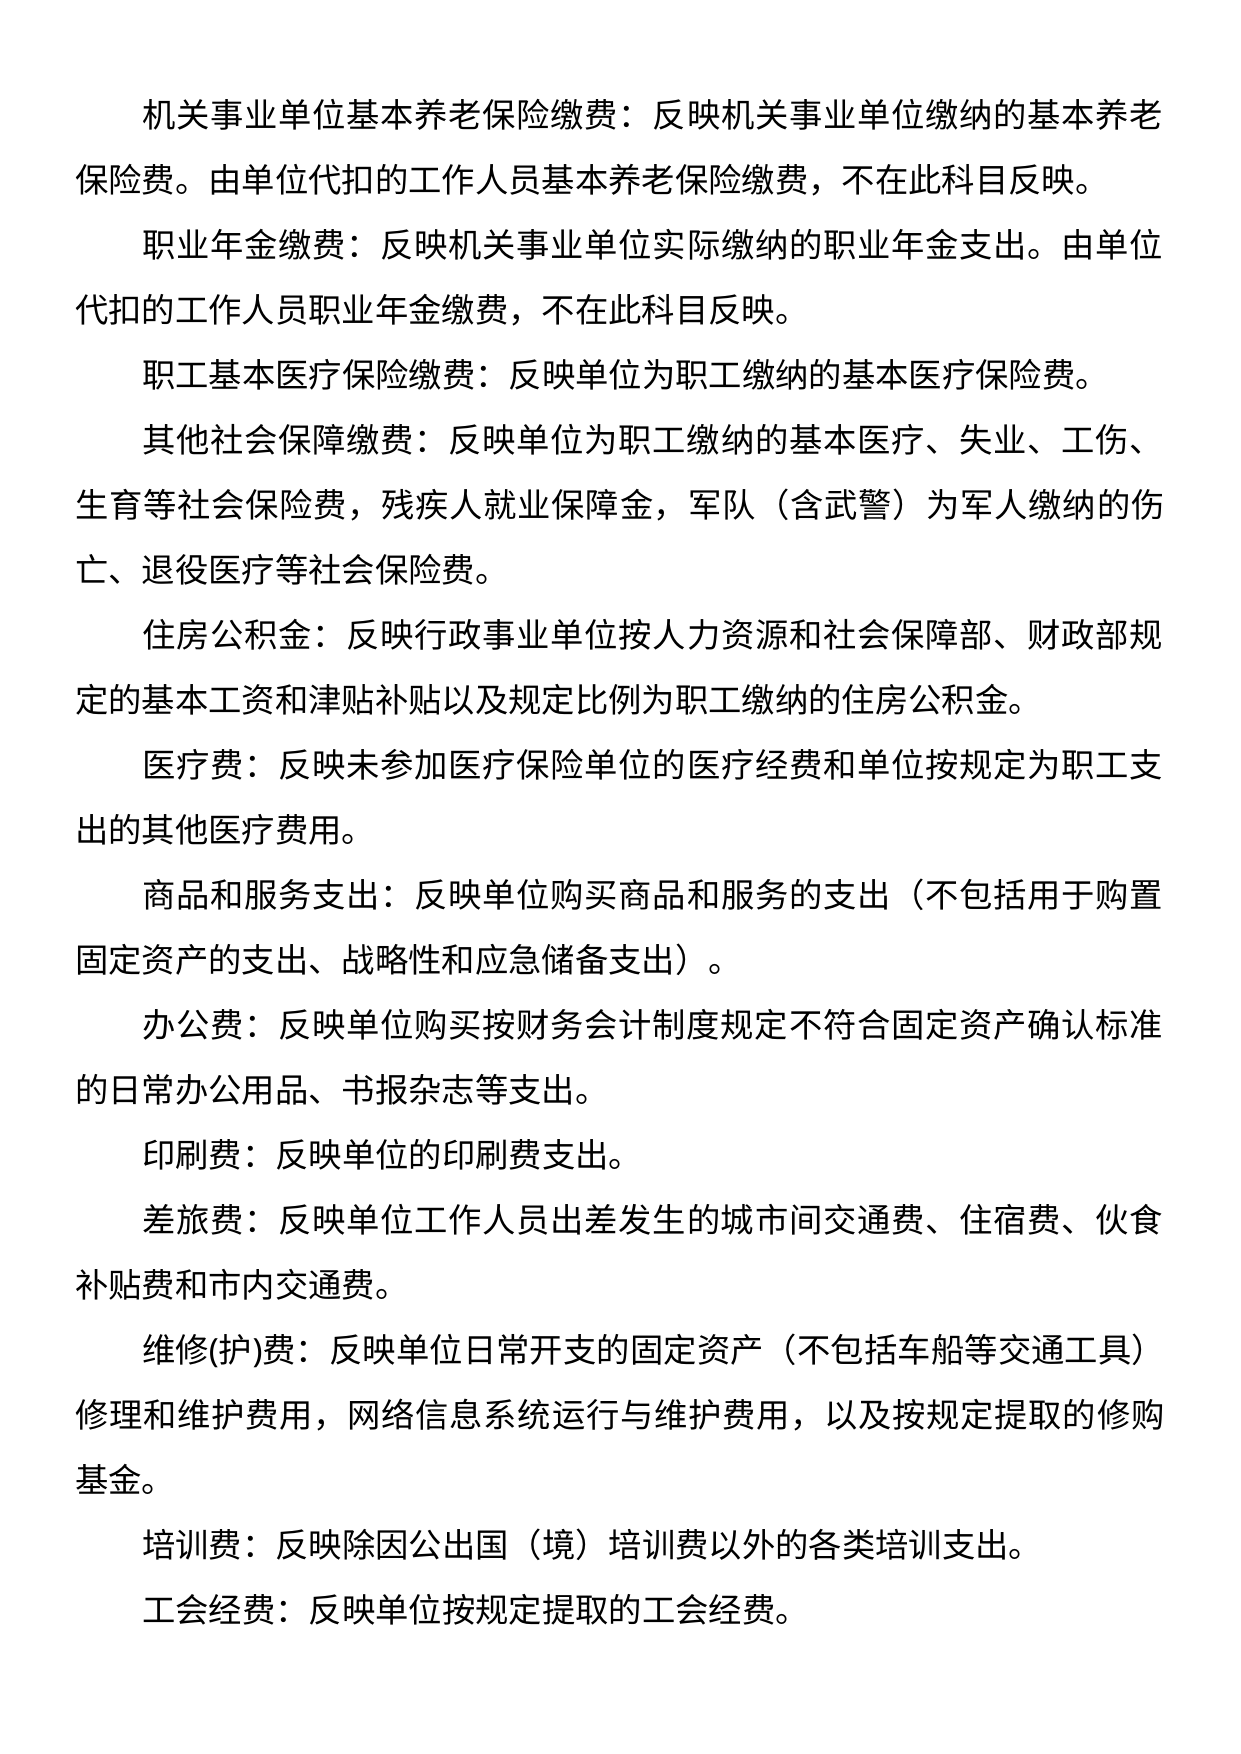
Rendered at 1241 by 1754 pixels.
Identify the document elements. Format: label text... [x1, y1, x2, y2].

text 机关事业单位基本养老保险缴费：反映机关事业单位缴纳的基本养老保险费。由单位代扣的工作人员基本养老保险缴费，不在此科目反映。 [75, 81, 1165, 211]
text 工会经费：反映单位按规定提取的工会经费。 [75, 1576, 1165, 1641]
text 差旅费：反映单位工作人员出差发生的城市间交通费、住宿费、伙食补贴费和市内交通费。 [75, 1186, 1165, 1316]
text 其他社会保障缴费：反映单位为职工缴纳的基本医疗、失业、工伤、生育等社会保险费，残疾人就业保障金，军队（含武警）为军人缴纳的伤亡、退役医疗等社会保险费。 [75, 527, 1165, 601]
text 医疗费：反映未参加医疗保险单位的医疗经费和单位按规定为职工支出的其他医疗费用。 [75, 731, 1165, 861]
text 其他社会保障缴费：反映单位为职工缴纳的基本医疗、失业、工伤、生育等社会保险费，残疾人就业保障金，军队（含武警）为军人缴纳的伤亡、退役医疗等社会保险费。 [75, 406, 1165, 479]
text 职工基本医疗保险缴费：反映单位为职工缴纳的基本医疗保险费。 [75, 341, 1165, 406]
text 维修(护)费：反映单位日常开支的固定资产（不包括车船等交通工具）修理和维护费用，网络信息系统运行与维护费用，以及按规定提取的修购基金。 [75, 1316, 1165, 1389]
text 办公费：反映单位购买按财务会计制度规定不符合固定资产确认标准的日常办公用品、书报杂志等支出。 [75, 991, 1165, 1121]
text 印刷费：反映单位的印刷费支出。 [75, 1121, 1165, 1186]
text 培训费：反映除因公出国（境）培训费以外的各类培训支出。 [75, 1511, 1165, 1576]
text 住房公积金：反映行政事业单位按人力资源和社会保障部、财政部规定的基本工资和津贴补贴以及规定比例为职工缴纳的住房公积金。 [75, 601, 1165, 731]
text 维修(护)费：反映单位日常开支的固定资产（不包括车船等交通工具）修理和维护费用，网络信息系统运行与维护费用，以及按规定提取的修购基金。 [75, 1437, 1165, 1511]
text 商品和服务支出：反映单位购买商品和服务的支出（不包括用于购置固定资产的支出、战略性和应急储备支出）。 [75, 861, 1165, 991]
text 职业年金缴费：反映机关事业单位实际缴纳的职业年金支出。由单位代扣的工作人员职业年金缴费，不在此科目反映。 [75, 211, 1165, 341]
